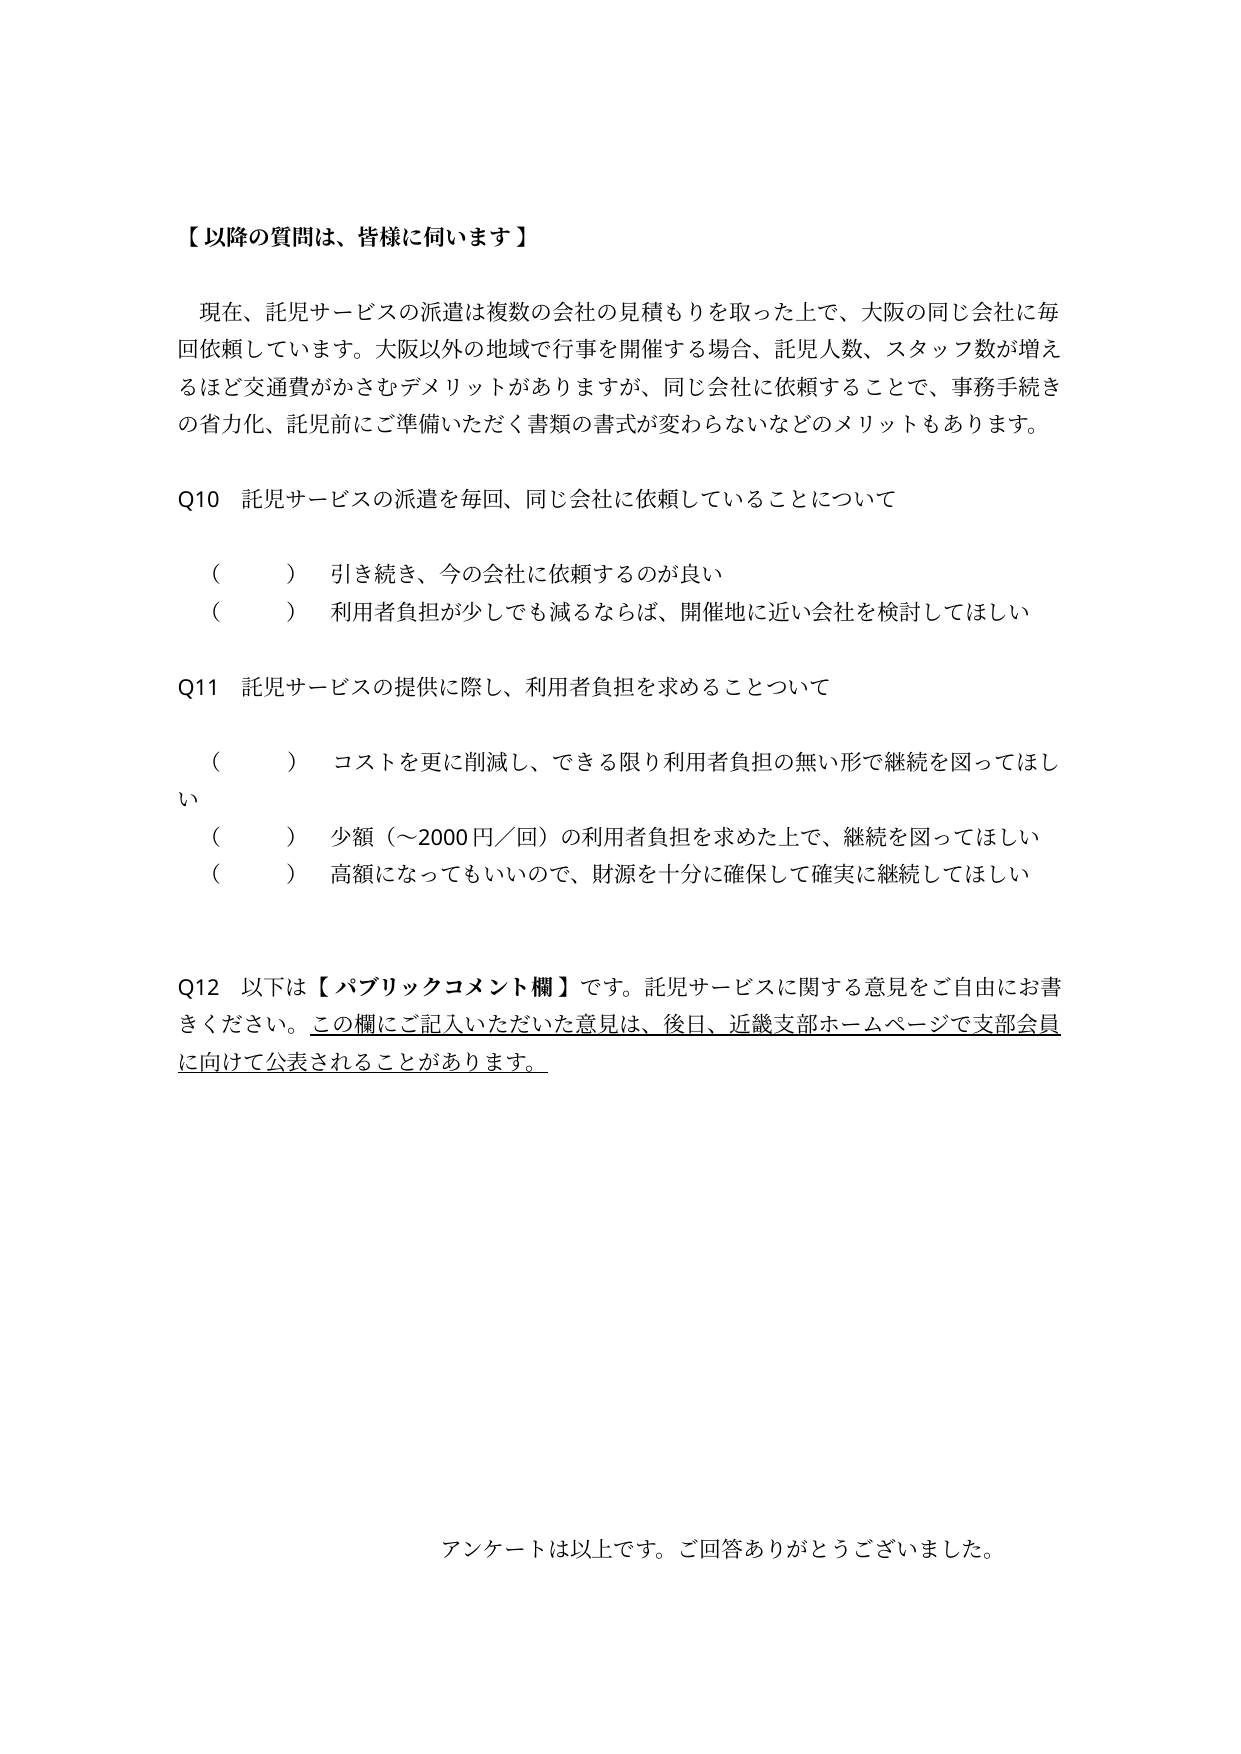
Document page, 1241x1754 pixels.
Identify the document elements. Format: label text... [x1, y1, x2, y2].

text （ ） 引き続き、今の会社に依頼するのが良い [177, 554, 1063, 592]
text （ ） 利用者負担が少しでも減るならば、開催地に近い会社を検討してほしい [177, 592, 1063, 629]
text Q10 託児サービスの派遣を毎回、同じ会社に依頼していることについて [177, 479, 1063, 517]
text 【 以降の質問は、皆様に伺います 】 [177, 217, 1063, 254]
text （ ） 少額（～2000円／回）の利用者負担を求めた上で、継続を図ってほしい [177, 817, 1063, 854]
text （ ） コストを更に削減し、できる限り利用者負担の無い形で継続を図ってほしい [177, 742, 1063, 817]
text アンケートは以上です。ご回答ありがとうございました。 [177, 1529, 1063, 1567]
text （ ） 高額になってもいいので、財源を十分に確保して確実に継続してほしい [177, 854, 1063, 892]
text Q12 以下は【 パブリックコメント欄 】です。託児サービスに関する意見をご自由にお書きください。この欄にご記入いただいた意見は、後日、近畿支部ホームページで支部会員に向けて公表されることがあります。 [177, 967, 1063, 1079]
text Q11 託児サービスの提供に際し、利用者負担を求めることついて [177, 667, 1063, 704]
text 現在、託児サービスの派遣は複数の会社の見積もりを取った上で、大阪の同じ会社に毎回依頼しています。大阪以外の地域で行事を開催する場合、託児人数、スタッフ数が増えるほど交通費がかさむデメリットがありますが、同じ会社に依頼することで、事務手続きの省力化、託児前にご準備いただく書類の書式が変わらないなどのメリットもあります。 [177, 292, 1063, 442]
